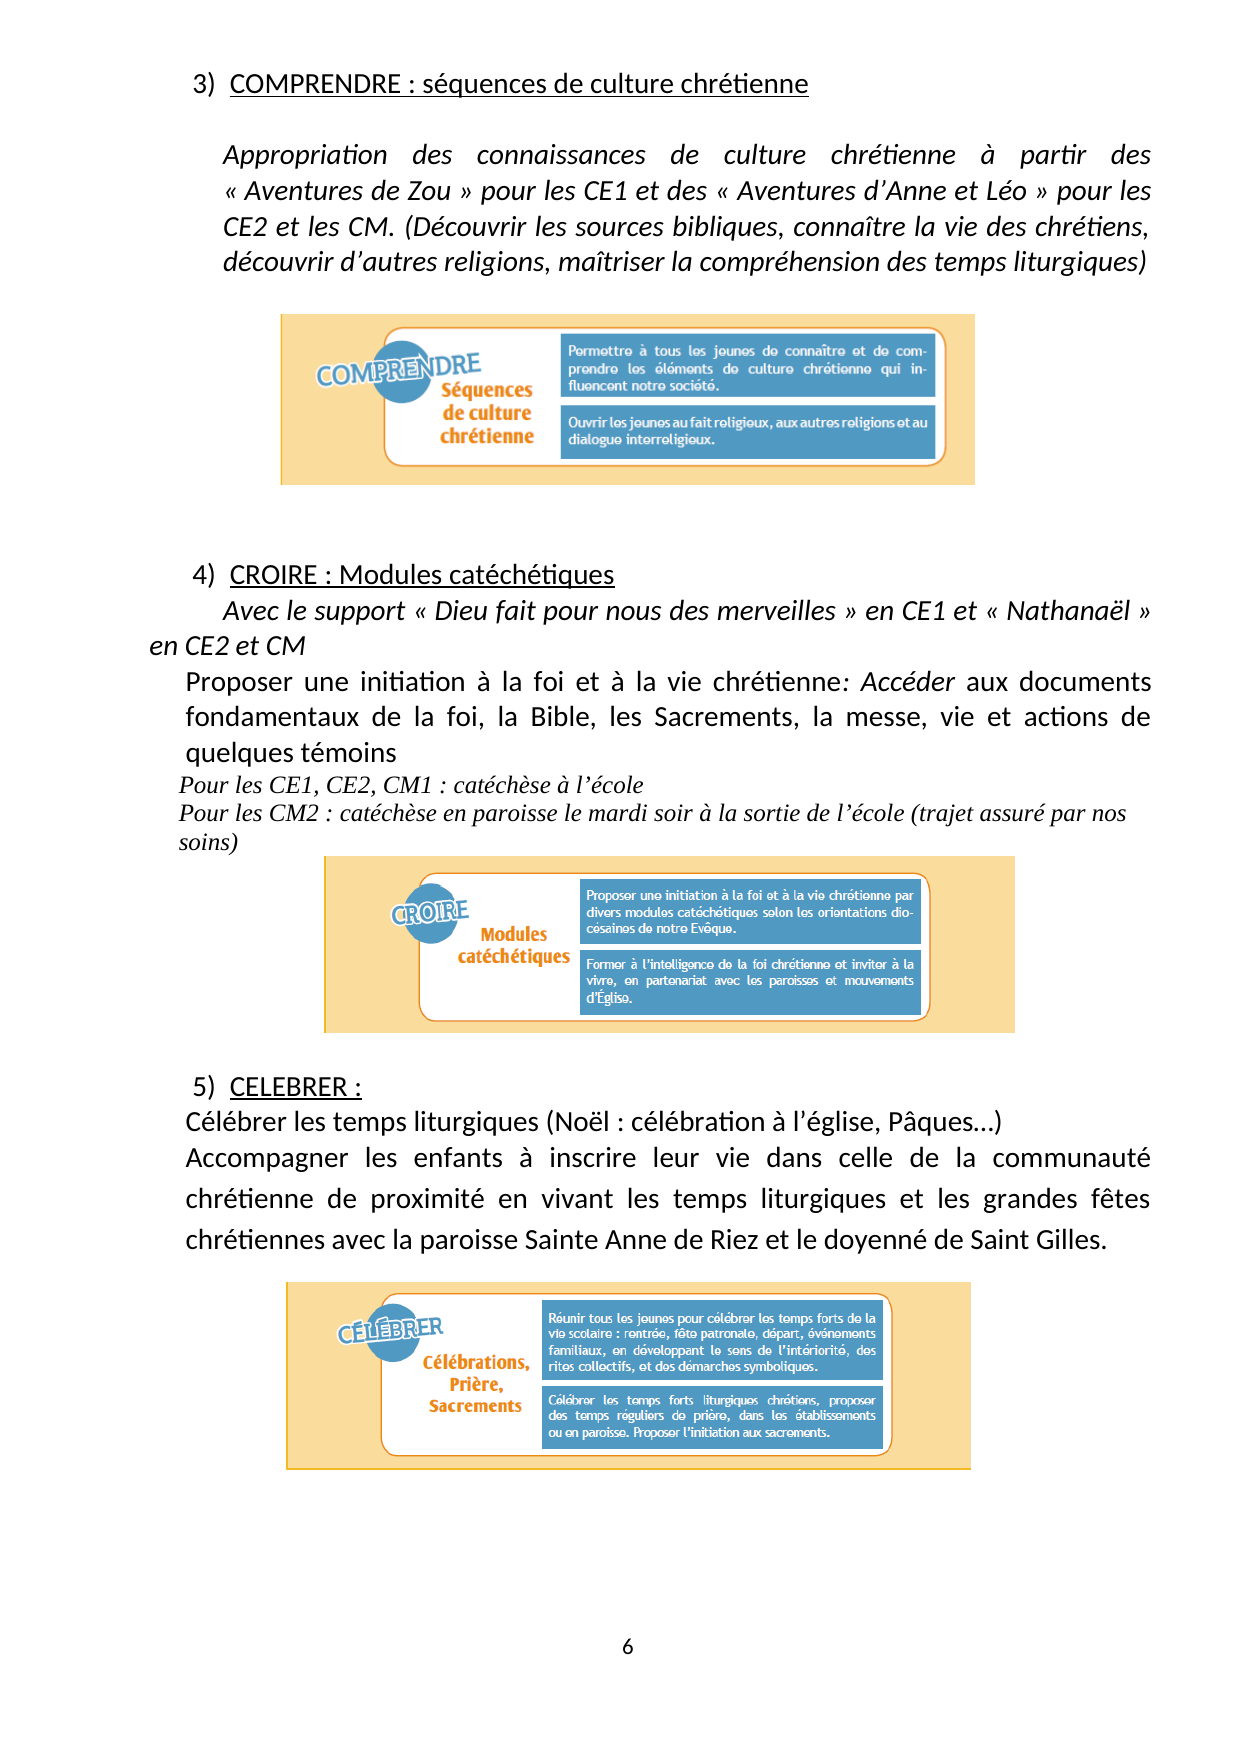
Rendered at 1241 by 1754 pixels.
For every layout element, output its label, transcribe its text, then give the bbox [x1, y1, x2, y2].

text Proposer une initiation à la foi et à la vie chrétienne: Accéder aux documents fondamentaux de la foi, la Bible, les Sacrements, la messe, vie et actions de quelques témoins [185, 663, 1152, 770]
text Pour les CM2 : catéchèse en paroisse le mardi soir à la sortie de l’école (trajet assuré par nos soins) [178, 798, 1152, 856]
text Pour les CE1, CE2, CM1 : catéchèse à l’école [178, 770, 1152, 798]
list COMPRENDRE : séquences de culture chrétienne [192, 65, 1152, 101]
text Accompagner les enfants à inscrire leur vie dans celle de la communauté chrétienne de proximité en vivant les temps liturgiques et les grandes fêtes chrétiennes avec la paroisse Sainte Anne de Riez et le doyenné de Saint Gilles. [185, 1139, 1152, 1257]
picture [322, 856, 1015, 1033]
text Appropriation des connaissances de culture chrétienne à partir des « Aventures de Zou » pour les CE1 et des « Aventures d’Anne et Léo » pour les CE2 et les CM. (Découvrir les sources bibliques, connaître la vie des chrétiens, découvrir d’autres religions, maîtriser la compréhension des temps liturgiques) [223, 136, 1152, 279]
text Célébrer les temps liturgiques (Noël : célébration à l’église, Pâques…) [185, 1103, 1152, 1139]
list CELEBRER : [192, 1068, 1152, 1103]
picture [280, 314, 975, 485]
list CROIRE : Modules catéchétiques [192, 556, 1152, 592]
picture [284, 1282, 971, 1471]
text Avec le support « Dieu fait pour nous des merveilles » en CE1 et « Nathanaël » en CE2 et CM [149, 592, 1152, 663]
